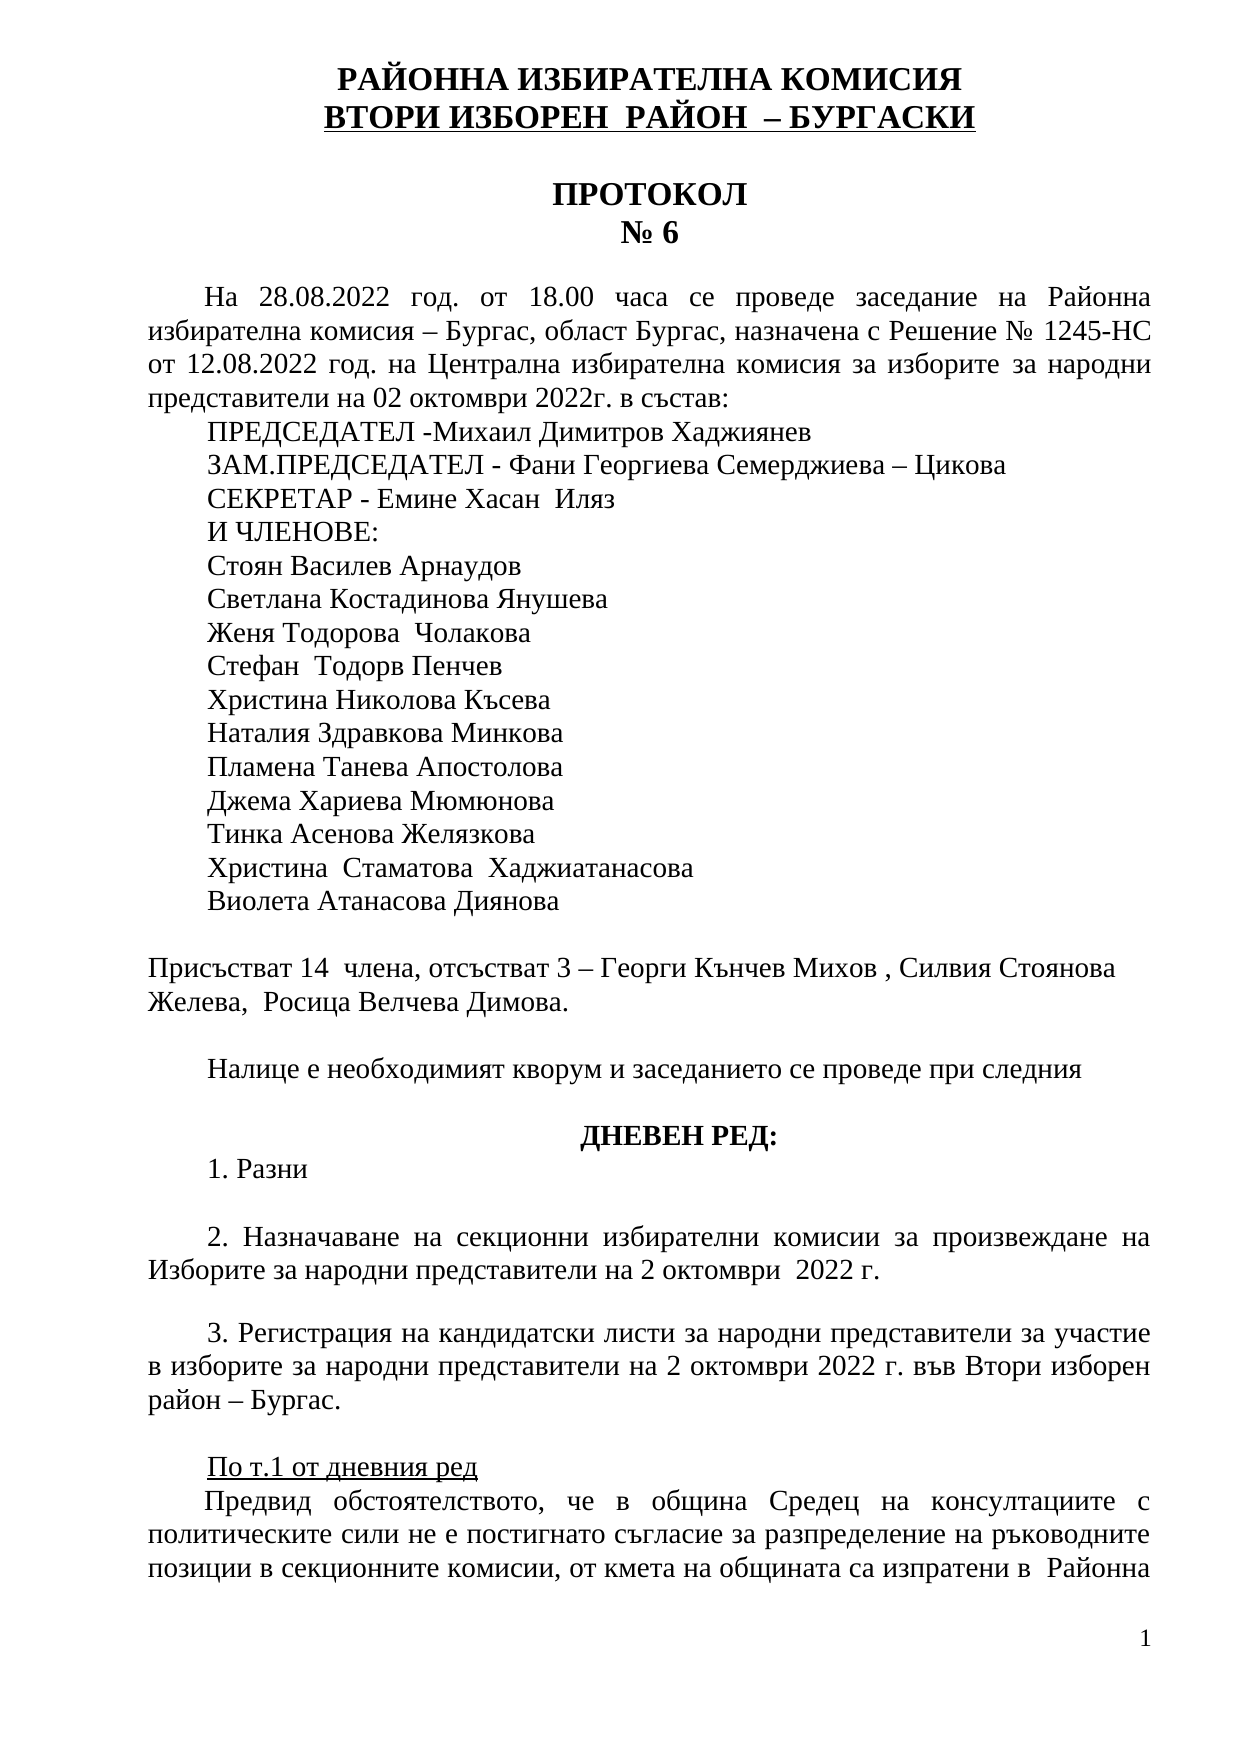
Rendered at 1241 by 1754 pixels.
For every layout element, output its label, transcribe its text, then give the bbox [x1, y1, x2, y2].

text 2. Назначаване на секционни избирателни комисии за произвеждане на Изборите за народни представители на 2 октомври 2022 г. [148, 1219, 1152, 1286]
text Наталия Здравкова Минкова [148, 716, 1152, 749]
text И ЧЛЕНОВЕ: [148, 514, 1152, 548]
text ВТОРИ ИЗБОРЕН РАЙОН – БУРГАСКИ [148, 97, 1152, 136]
text По т.1 от дневния ред [148, 1449, 1152, 1483]
text ПРЕДСЕДАТЕЛ -Михаил Димитров Хаджиянев [148, 414, 1152, 447]
text Виолета Атанасова Диянова [148, 883, 1152, 917]
text Христина Стаматова Хаджиатанасова [148, 850, 1152, 883]
text Христина Николова Късева [148, 682, 1152, 716]
text Пламена Танева Апостолова [148, 749, 1152, 783]
text Женя Тодорова Чолакова [148, 615, 1152, 648]
text Светлана Костадинова Янушева [148, 581, 1152, 615]
text Стефан Тодорв Пенчев [148, 648, 1152, 682]
text Стоян Василев Арнаудов [148, 548, 1152, 581]
text СЕКРЕТАР - Емине Хасан Иляз [148, 481, 1152, 514]
text Присъстват 14 члена, отсъстват 3 – Георги Кънчев Михов , Силвия Стоянова Желева, Росица Велчева Димова. [148, 950, 1152, 1017]
text Налице е необходимият кворум и заседанието се проведе при следния [148, 1051, 1152, 1084]
text № 6 [148, 212, 1152, 251]
text Джема Хариева Мюмюнова [148, 783, 1152, 816]
text РАЙОННА ИЗБИРАТЕЛНА КОМИСИЯ [148, 59, 1152, 97]
text ДНЕВЕН РЕД: [148, 1118, 1152, 1152]
text Тинка Асенова Желязкова [148, 816, 1152, 850]
text На 28.08.2022 год. от 18.00 часа се проведе заседание на Районна избирателна комисия – Бургас, област Бургас, назначена с Решение № 1245-НС от 12.08.2022 год. на Централна избирателна комисия за изборите за народни представители на 02 октомври 2022г. в състав: [148, 279, 1152, 414]
text ПРОТОКОЛ [148, 174, 1152, 212]
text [148, 1483, 1152, 1583]
text 1. Разни [148, 1152, 1152, 1185]
text ЗАМ.ПРЕДСЕДАТЕЛ - Фани Георгиева Семерджиева – Цикова [148, 447, 1152, 481]
text 3. Регистрация на кандидатски листи за народни представители за участие в изборите за народни представители на 2 октомври 2022 г. във Втори изборен район – Бургас. [148, 1315, 1152, 1416]
